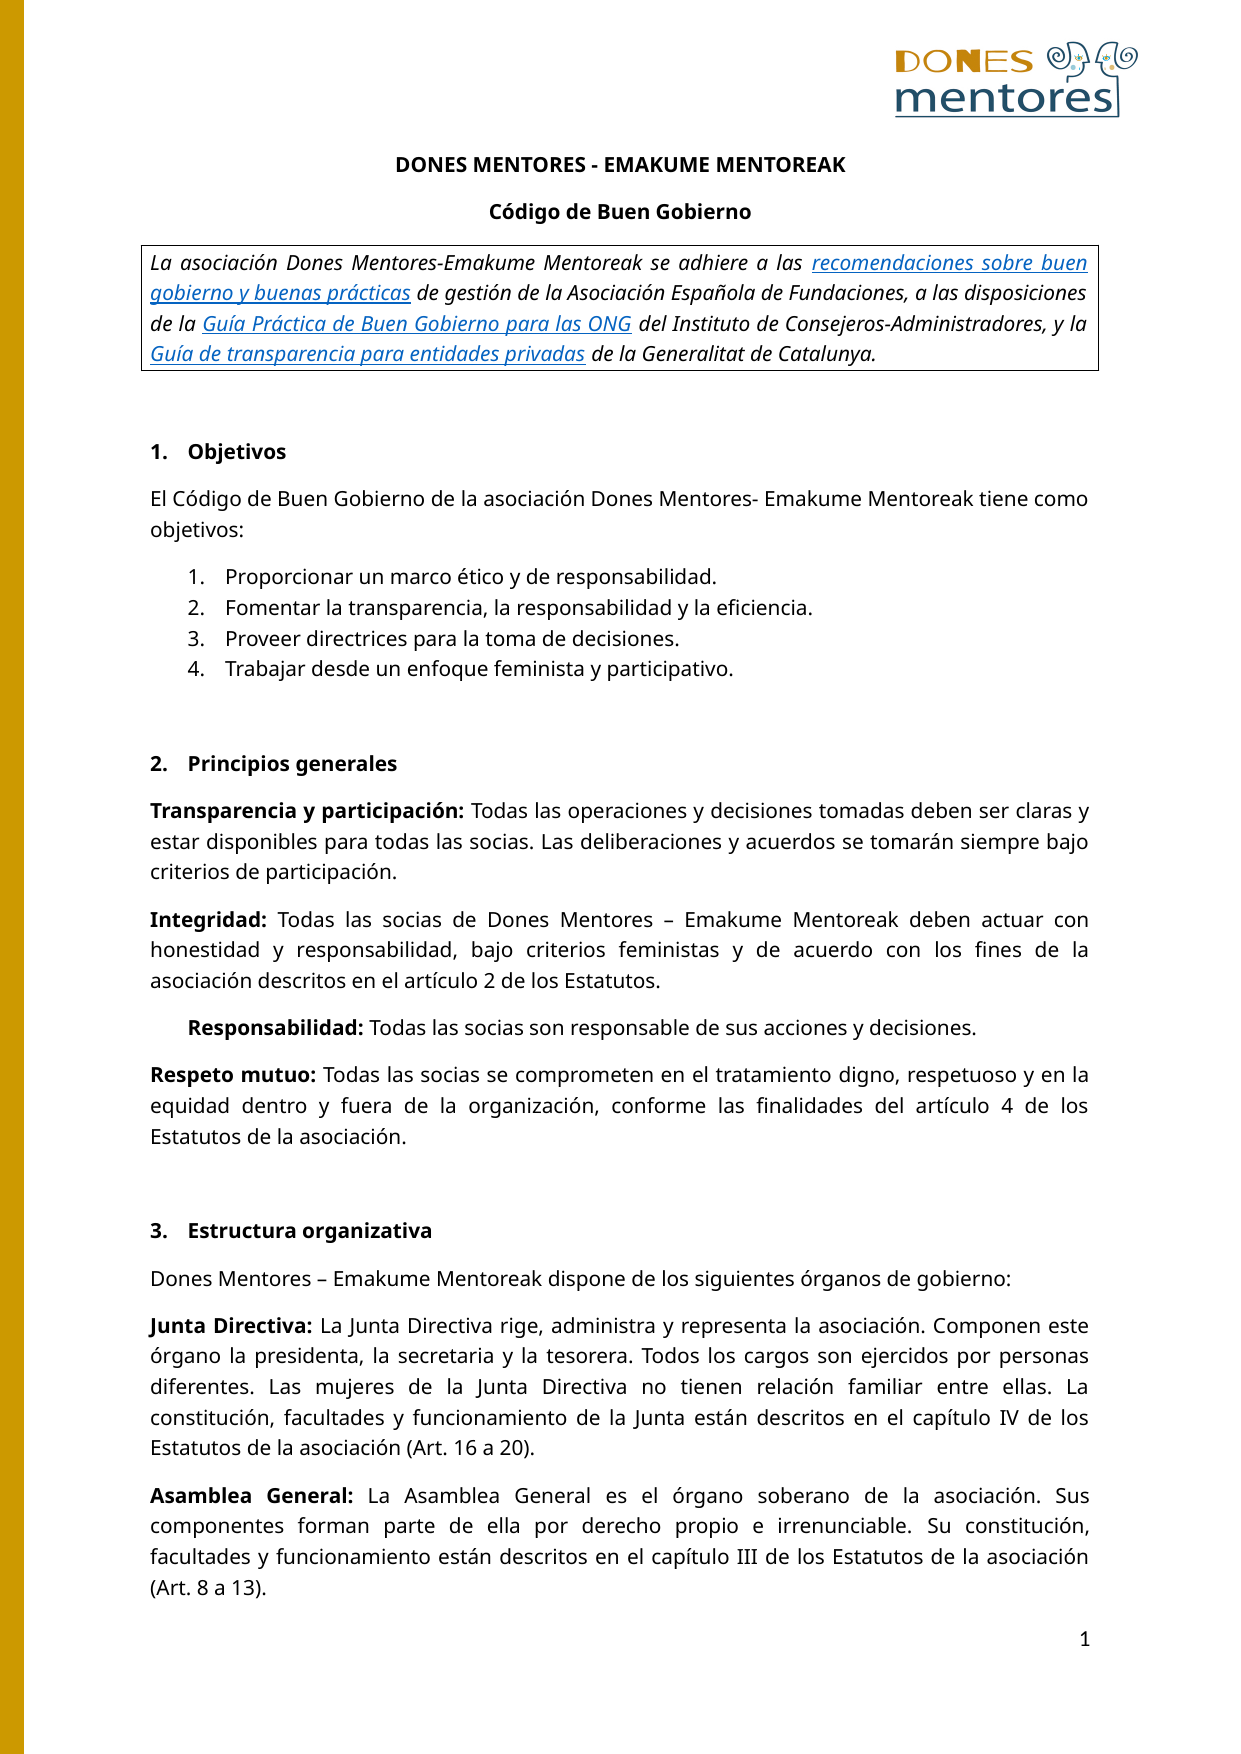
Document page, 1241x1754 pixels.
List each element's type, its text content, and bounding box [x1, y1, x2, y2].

list Proveer directrices para la toma de decisiones. [187, 624, 1090, 652]
text Junta Directiva: La Junta Directiva rige, administra y representa la asociación. Componen este órgano la presidenta, la secretaria y la tesorera. Todos los cargos son ejercidos por personas diferentes. Las mujeres de la Junta Directiva no tienen relación familiar entre ellas. La constitución, facultades y funcionamiento de la Junta están descritos en el capítulo IV de los Estatutos de la asociación (Art. 16 a 20). [150, 1311, 1090, 1462]
text DONES MENTORES - EMAKUME MENTOREAK [150, 150, 1090, 178]
list Estructura organizativa [150, 1216, 1090, 1245]
picture [891, 38, 1142, 123]
text Transparencia y participación: Todas las operaciones y decisiones tomadas deben ser claras y estar disponibles para todas las socias. Las deliberaciones y acuerdos se tomarán siempre bajo criterios de participación. [150, 796, 1090, 886]
text Código de Buen Gobierno [150, 197, 1090, 226]
list Trabajar desde un enfoque feminista y participativo. [187, 654, 1090, 683]
text Integridad: Todas las socias de Dones Mentores – Emakume Mentoreak deben actuar con honestidad y responsabilidad, bajo criterios feministas y de acuerdo con los fines de la asociación descritos en el artículo 2 de los Estatutos. [150, 905, 1090, 994]
list Objetivos [150, 437, 1090, 466]
text Respeto mutuo: Todas las socias se comprometen en el tratamiento digno, respetuoso y en la equidad dentro y fuera de la organización, conforme las finalidades del artículo 4 de los Estatutos de la asociación. [150, 1061, 1090, 1150]
text Responsabilidad: Todas las socias son responsable de sus acciones y decisiones. [150, 1013, 1090, 1042]
text Dones Mentores – Emakume Mentoreak dispone de los siguientes órganos de gobierno: [150, 1264, 1090, 1292]
list Fomentar la transparencia, la responsabilidad y la eficiencia. [187, 593, 1090, 622]
text La asociación Dones Mentores-Emakume Mentoreak se adhiere a las recomendaciones sobre buen gobierno y buenas prácticas de gestión de la Asociación Española de Fundaciones, a las disposiciones de la Guía Práctica de Buen Gobierno para las ONG del Instituto de Consejeros-Administradores, y la Guía de transparencia para entidades privadas de la Generalitat de Catalunya. [142, 246, 1098, 370]
list Principios generales [150, 749, 1090, 777]
text El Código de Buen Gobierno de la asociación Dones Mentores- Emakume Mentoreak tiene como objetivos: [150, 484, 1090, 544]
list Proporcionar un marco ético y de responsabilidad. [187, 562, 1090, 591]
text Asamblea General: La Asamblea General es el órgano soberano de la asociación. Sus componentes forman parte de ella por derecho propio e irrenunciable. Su constitución, facultades y funcionamiento están descritos en el capítulo III de los Estatutos de la asociación (Art. 8 a 13). [150, 1481, 1090, 1601]
